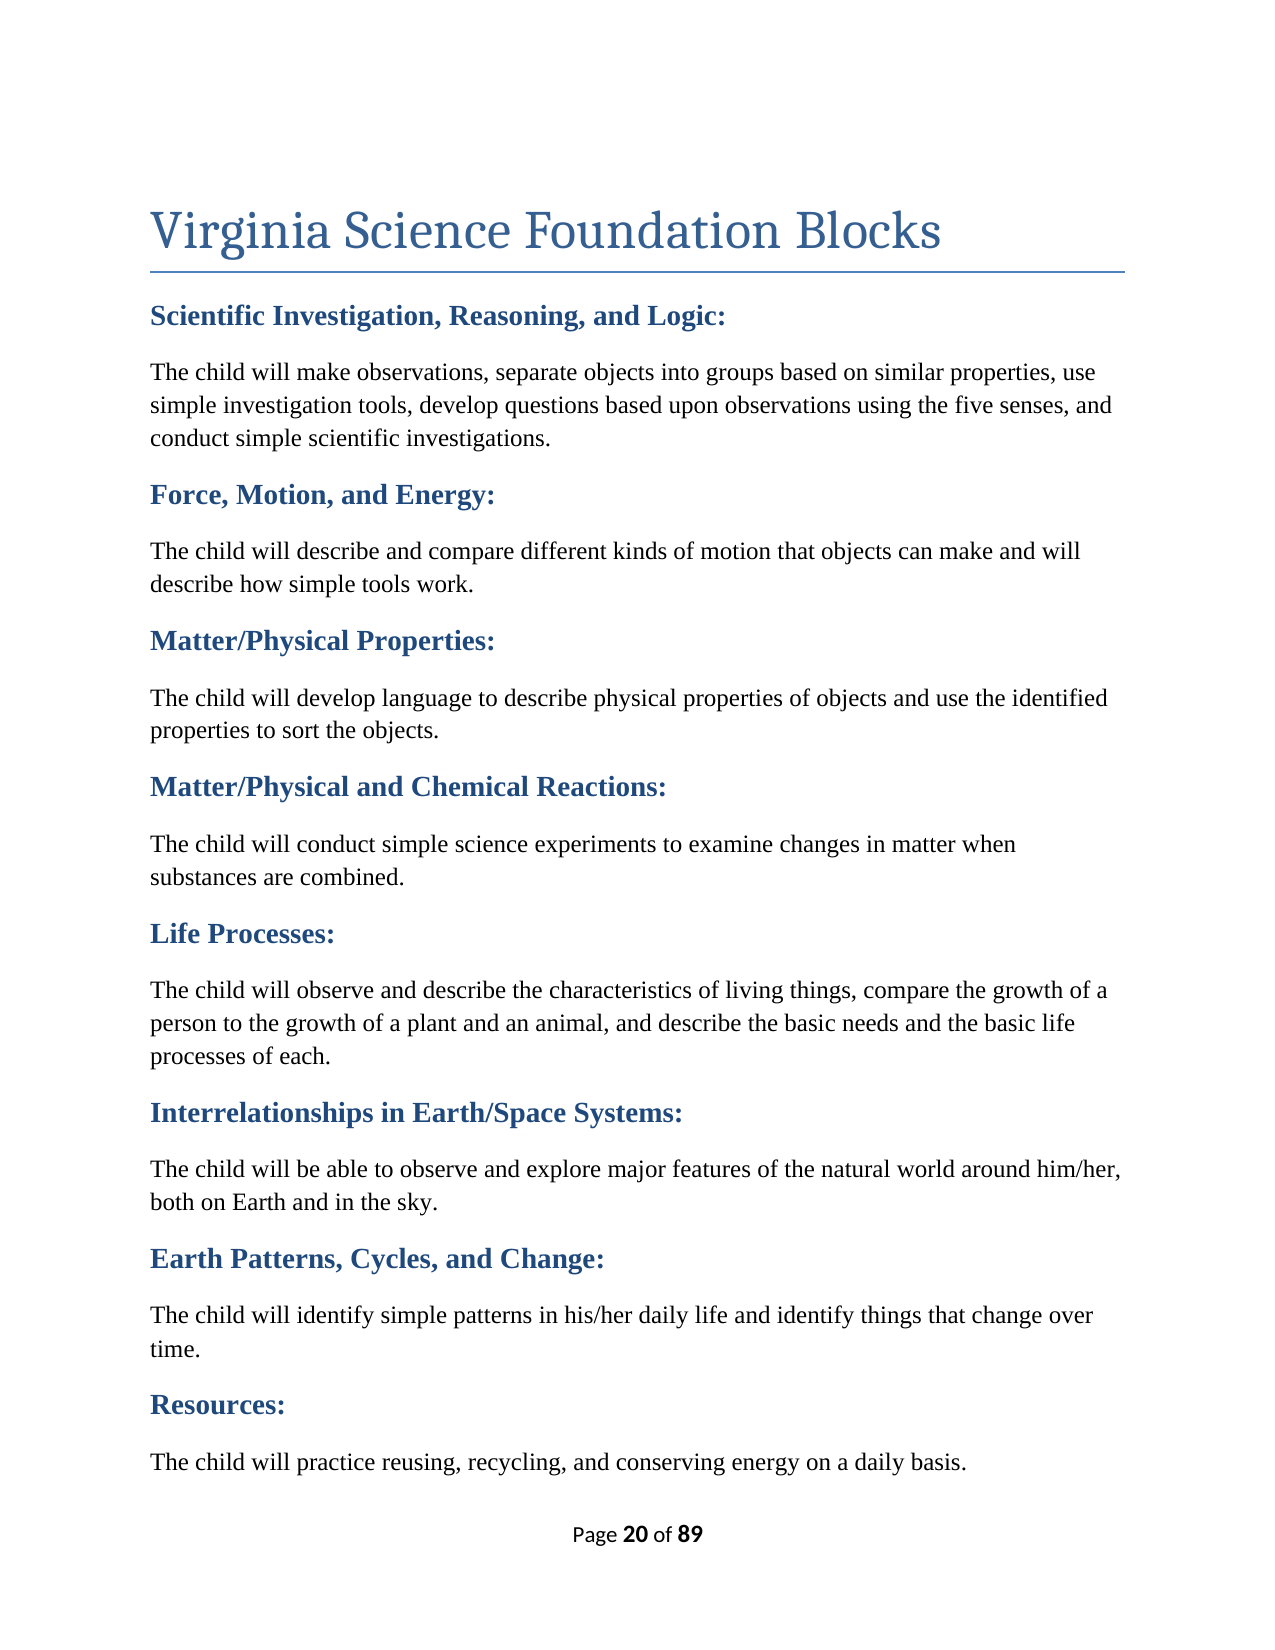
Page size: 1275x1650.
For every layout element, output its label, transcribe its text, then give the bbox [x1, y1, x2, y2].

text The child will develop language to describe physical properties of objects and use the identified properties to sort the objects. [150, 683, 1125, 744]
text Resources: [150, 1387, 1125, 1421]
text The child will be able to observe and explore major features of the natural world around him/her, both on Earth and in the sky. [150, 1154, 1125, 1216]
text Scientific Investigation, Reasoning, and Logic: [150, 298, 1125, 331]
subtitle Virginia Science Foundation Blocks [150, 200, 1125, 271]
text Matter/Physical and Chemical Reactions: [150, 769, 1125, 803]
text The child will describe and compare different kinds of motion that objects can make and will describe how simple tools work. [150, 536, 1125, 598]
text Earth Patterns, Cycles, and Change: [150, 1241, 1125, 1275]
text The child will observe and describe the characteristics of living things, compare the growth of a person to the growth of a plant and an animal, and describe the basic needs and the basic life processes of each. [150, 975, 1125, 1070]
text The child will make observations, separate objects into groups based on similar properties, use simple investigation tools, develop questions based upon observations using the five senses, and conduct simple scientific investigations. [150, 357, 1125, 452]
text Life Processes: [150, 916, 1125, 949]
text Matter/Physical Properties: [150, 623, 1125, 657]
text Force, Motion, and Energy: [150, 477, 1125, 511]
text Interrelationships in Earth/Space Systems: [150, 1095, 1125, 1128]
text The child will conduct simple science experiments to examine changes in matter when substances are combined. [150, 829, 1125, 891]
text The child will practice reusing, recycling, and conserving energy on a daily basis. [150, 1447, 1125, 1476]
text The child will identify simple patterns in his/her daily life and identify things that change over time. [150, 1301, 1125, 1362]
